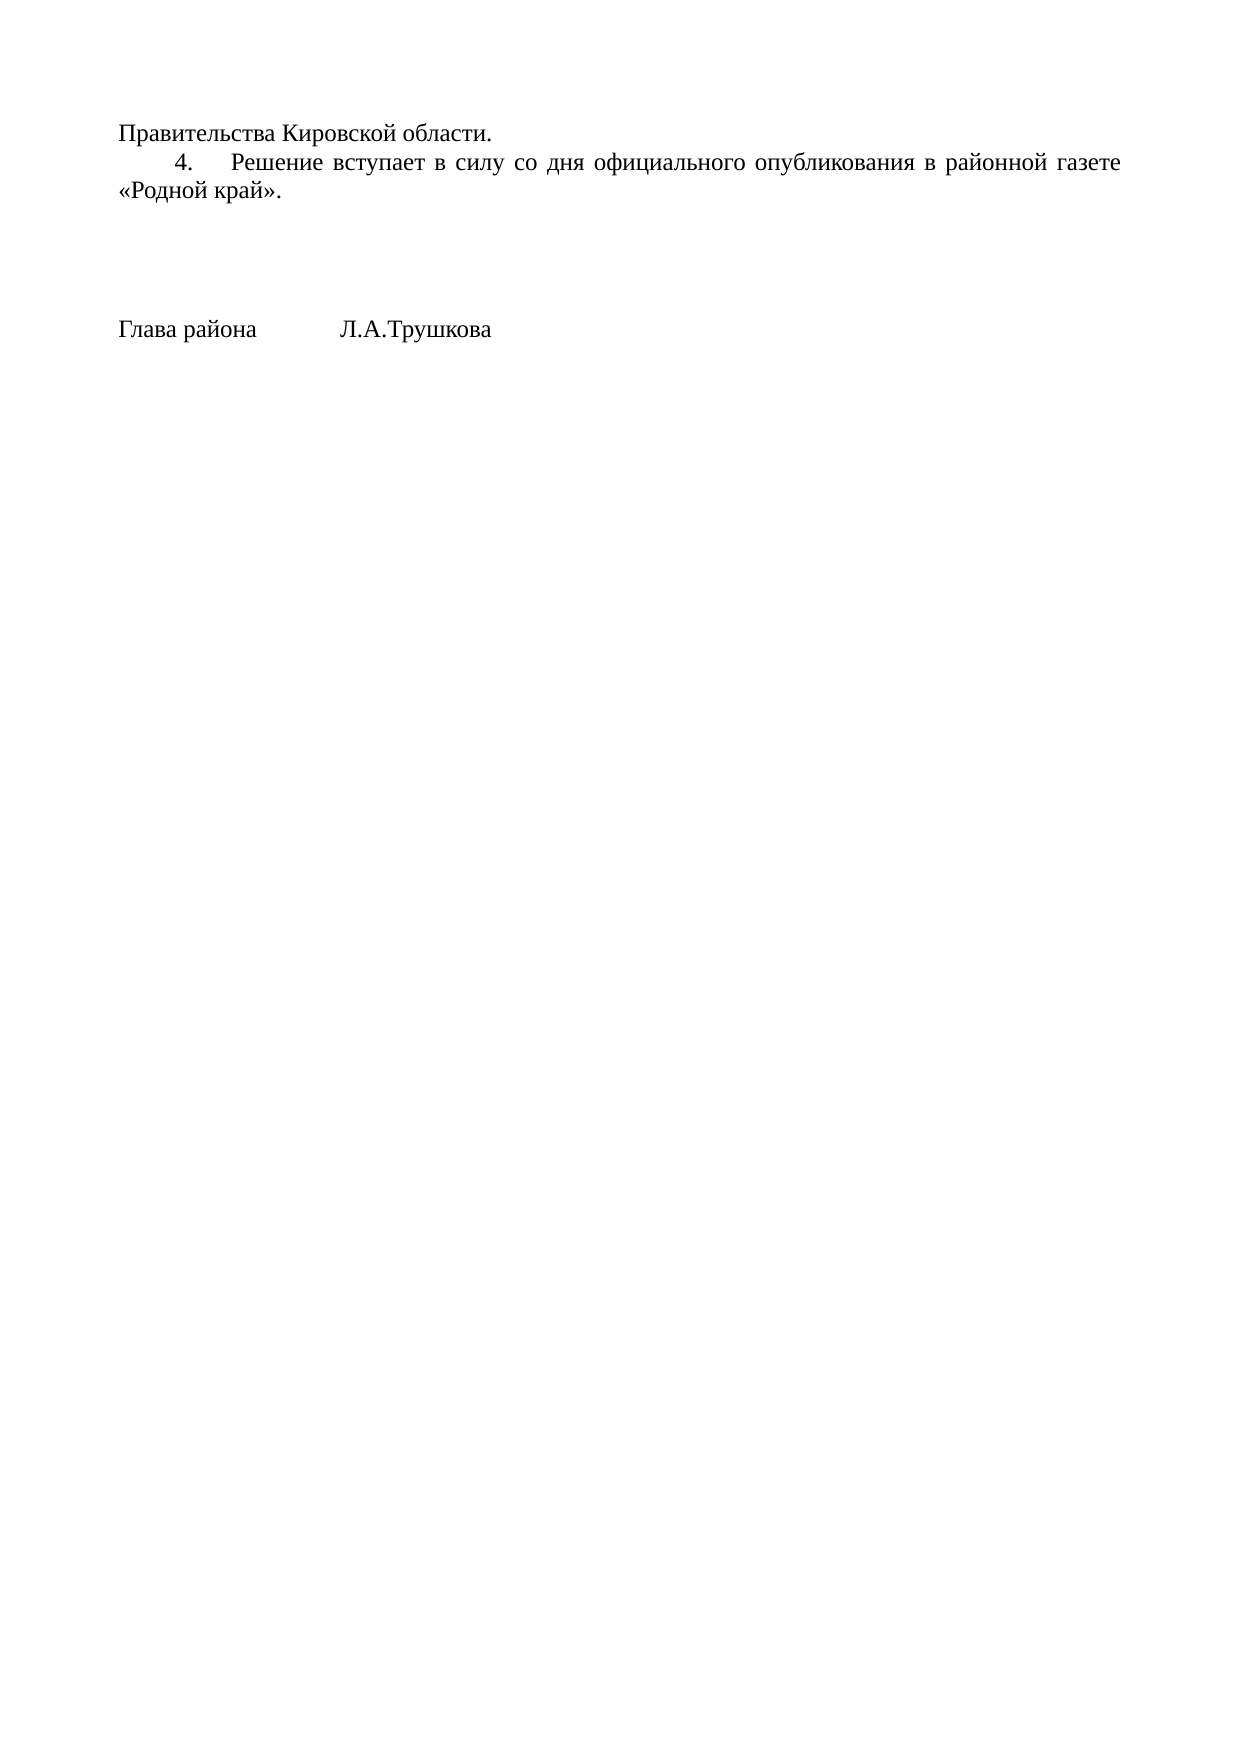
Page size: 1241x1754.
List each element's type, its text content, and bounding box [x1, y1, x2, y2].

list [118, 118, 1122, 147]
list Глава района Л.А.Трушкова [118, 314, 1122, 343]
list Решение вступает в силу со дня официального опубликования в районной газете «Родной край». [118, 147, 1122, 204]
